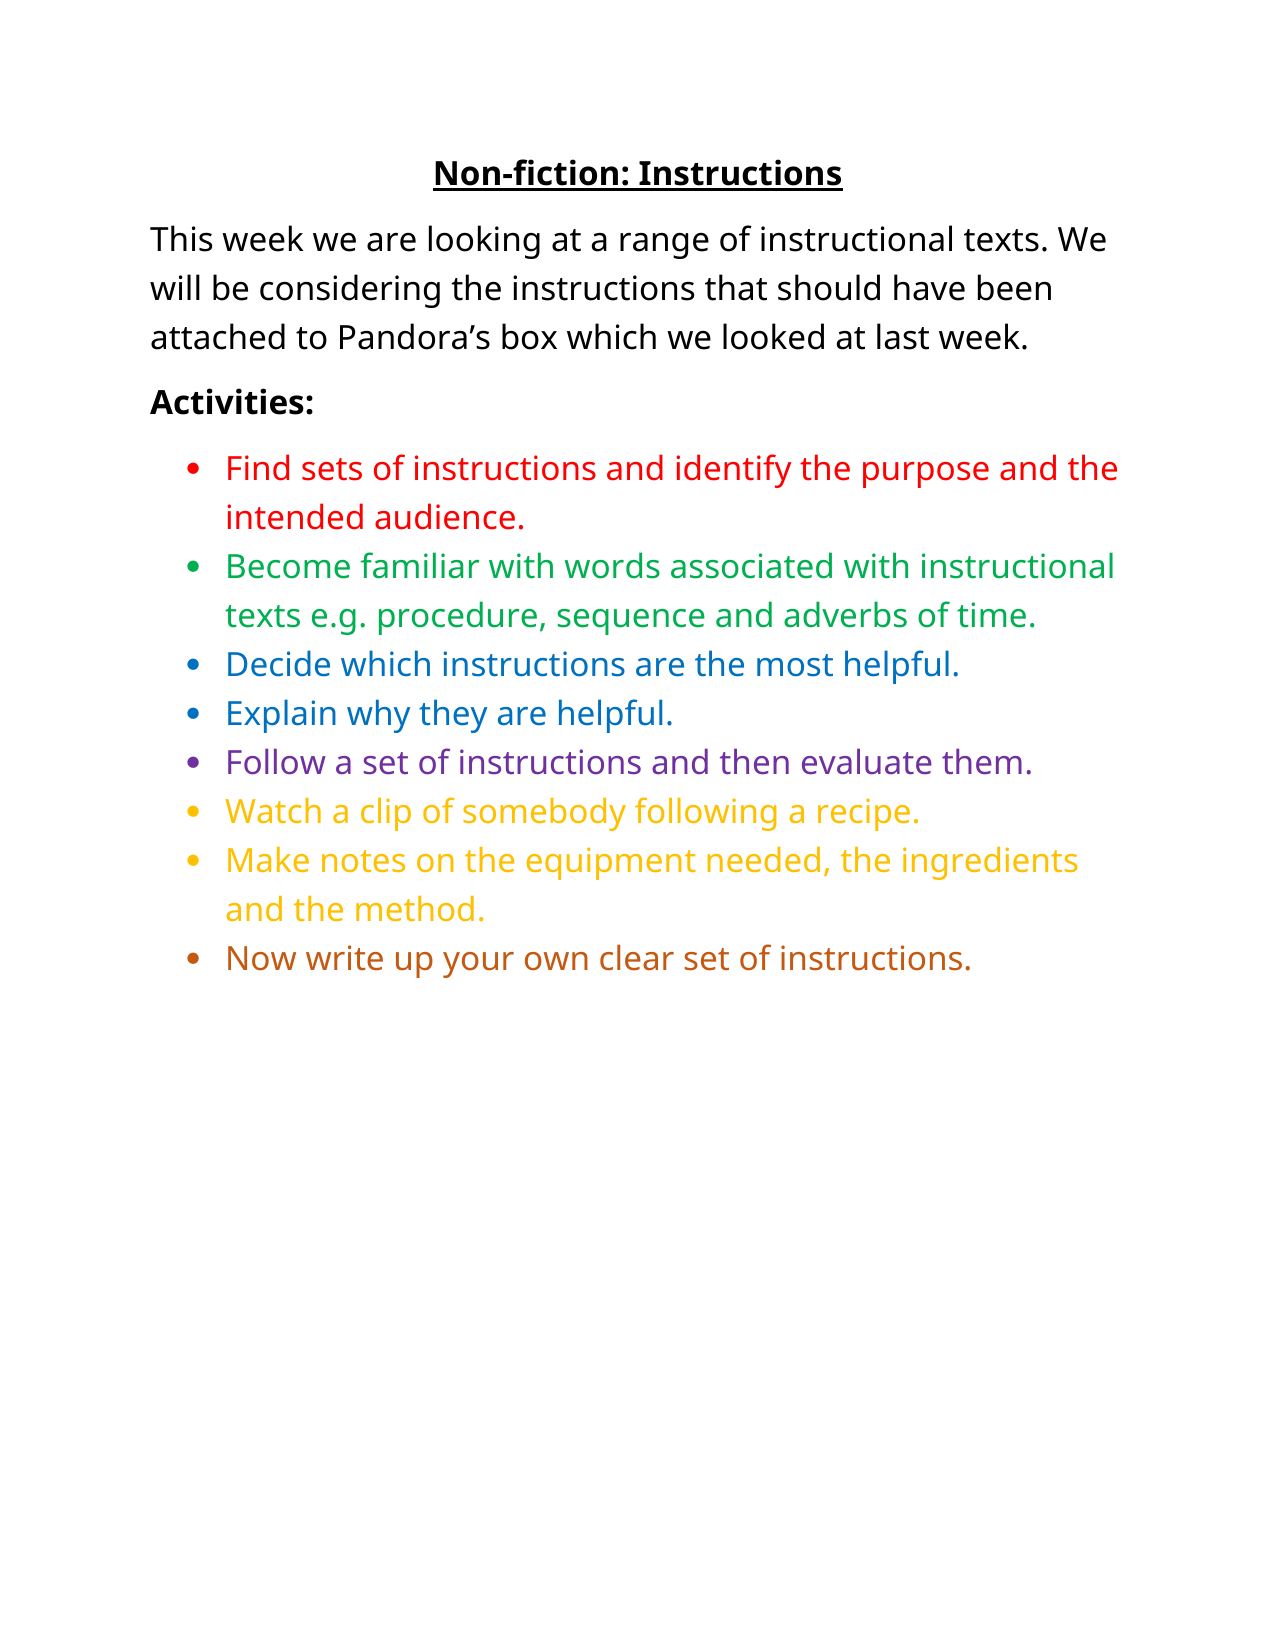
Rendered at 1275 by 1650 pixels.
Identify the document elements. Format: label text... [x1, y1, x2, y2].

text Activities: [150, 379, 1125, 424]
list Find sets of instructions and identify the purpose and the intended audience. [187, 445, 1125, 539]
text This week we are looking at a range of instructional texts. We will be considering the instructions that should have been attached to Pandora’s box which we looked at last week. [150, 216, 1125, 359]
list Watch a clip of somebody following a recipe. [187, 787, 1125, 833]
list Follow a set of instructions and then evaluate them. [187, 738, 1125, 784]
list Make notes on the equipment needed, the ingredients and the method. [187, 836, 1125, 931]
list Now write up your own clear set of instructions. [187, 934, 1125, 980]
text Non-fiction: Instructions [150, 150, 1125, 195]
list Explain why they are helpful. [187, 689, 1125, 735]
list Decide which instructions are the most helpful. [187, 641, 1125, 686]
list Become familiar with words associated with instructional texts e.g. procedure, sequence and adverbs of time. [187, 543, 1125, 637]
